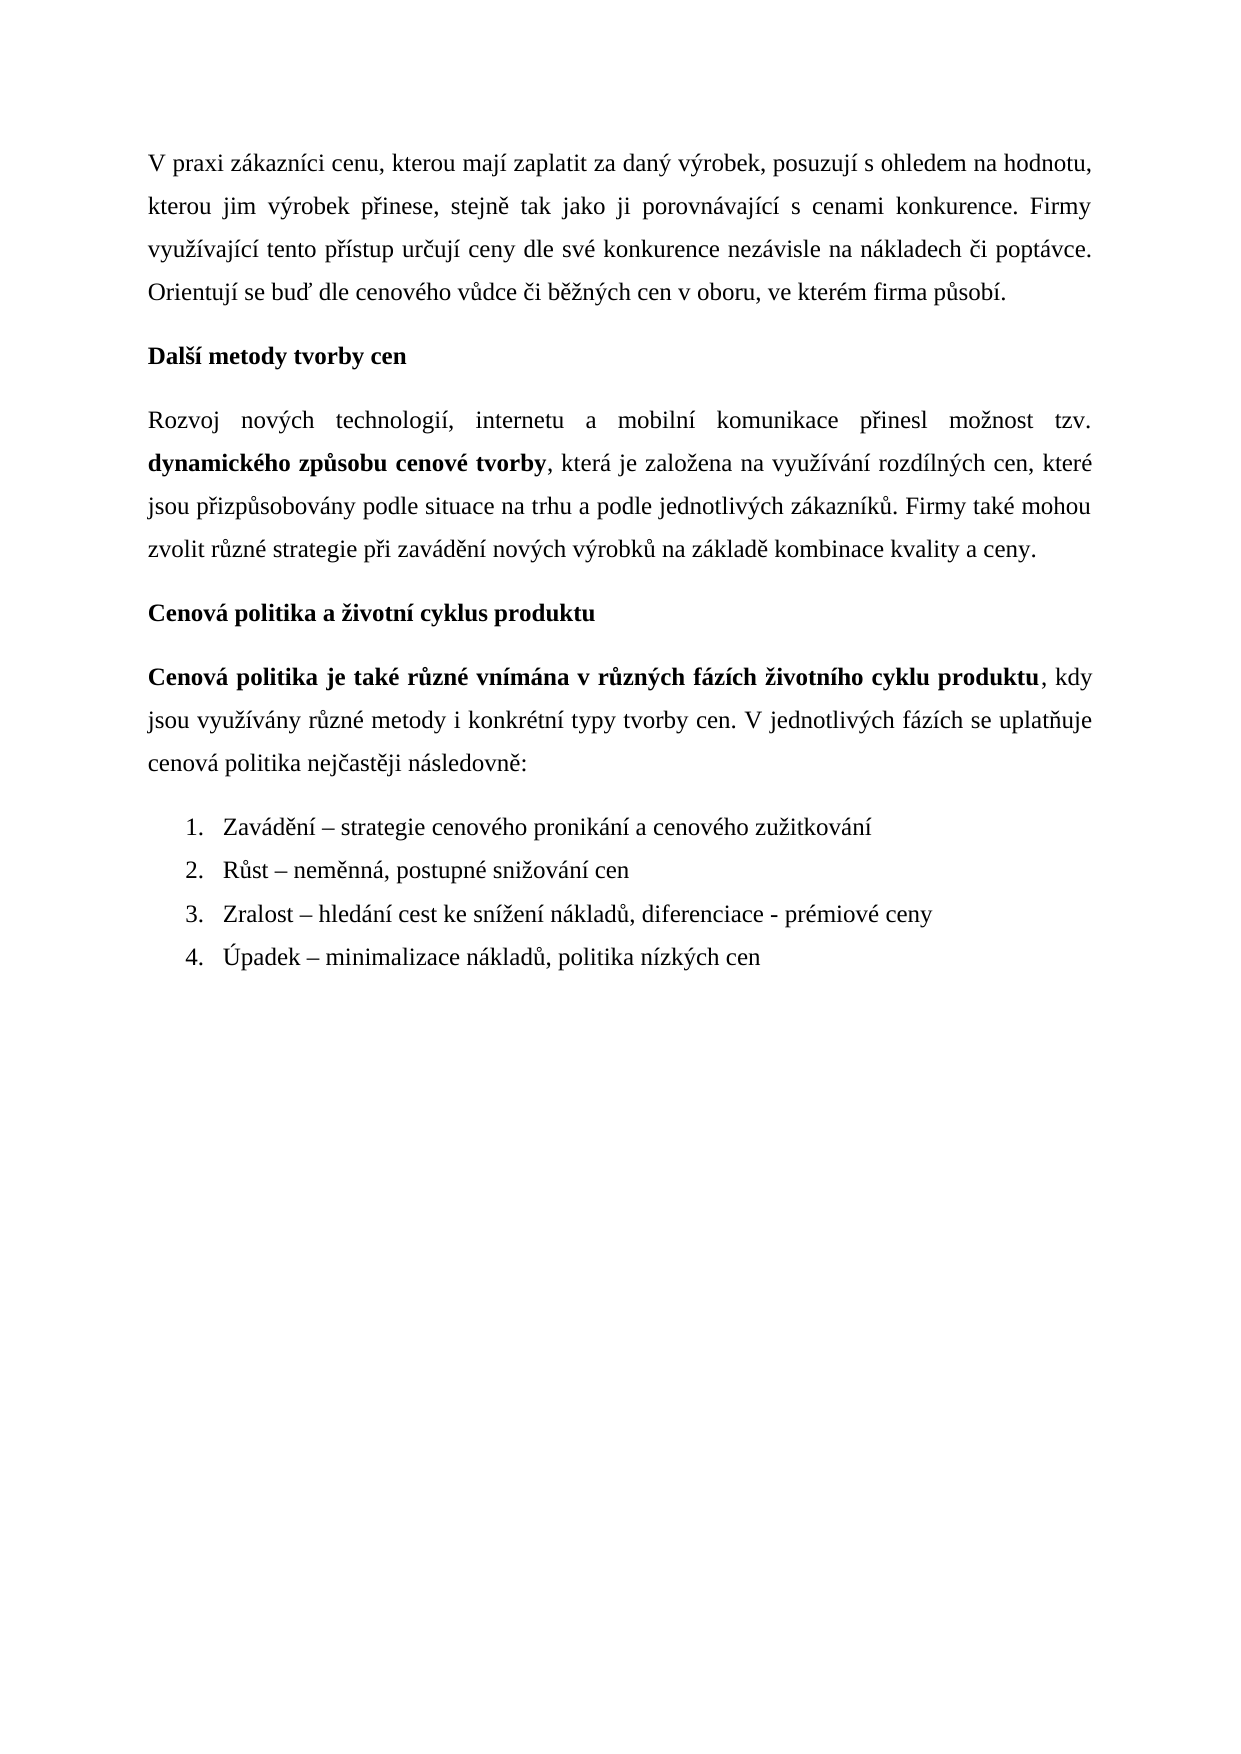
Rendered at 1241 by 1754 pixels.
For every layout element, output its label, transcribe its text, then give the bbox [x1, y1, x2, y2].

list Růst – neměnná, postupné snižování cen [185, 856, 1093, 884]
list Zavádění – strategie cenového pronikání a cenového zužitkování [185, 812, 1093, 841]
text Další metody tvorby cen [148, 341, 1093, 370]
text Cenová politika a životní cyklus produktu [148, 598, 1093, 627]
list Zralost – hledání cest ke snížení nákladů, diferenciace - prémiové ceny [185, 899, 1093, 927]
text Rozvoj nových technologií, internetu a mobilní komunikace přinesl možnost tzv. dynamického způsobu cenové tvorby, která je založena na využívání rozdílných cen, které jsou přizpůsobovány podle situace na trhu a podle jednotlivých zákazníků. Firmy také mohou zvolit různé strategie při zavádění nových výrobků na základě kombinace kvality a ceny. [148, 405, 1093, 563]
text Cenová politika je také různé vnímána v různých fázích životního cyklu produktu, kdy jsou využívány různé metody i konkrétní typy tvorby cen. V jednotlivých fázích se uplatňuje cenová politika nejčastěji následovně: [148, 662, 1093, 777]
text V praxi zákazníci cenu, kterou mají zaplatit za daný výrobek, posuzují s ohledem na hodnotu, kterou jim výrobek přinese, stejně tak jako ji porovnávající s cenami konkurence. Firmy využívající tento přístup určují ceny dle své konkurence nezávisle na nákladech či poptávce. Orientují se buď dle cenového vůdce či běžných cen v oboru, ve kterém firma působí. [148, 148, 1093, 306]
list Úpadek – minimalizace nákladů, politika nízkých cen [185, 942, 1093, 971]
